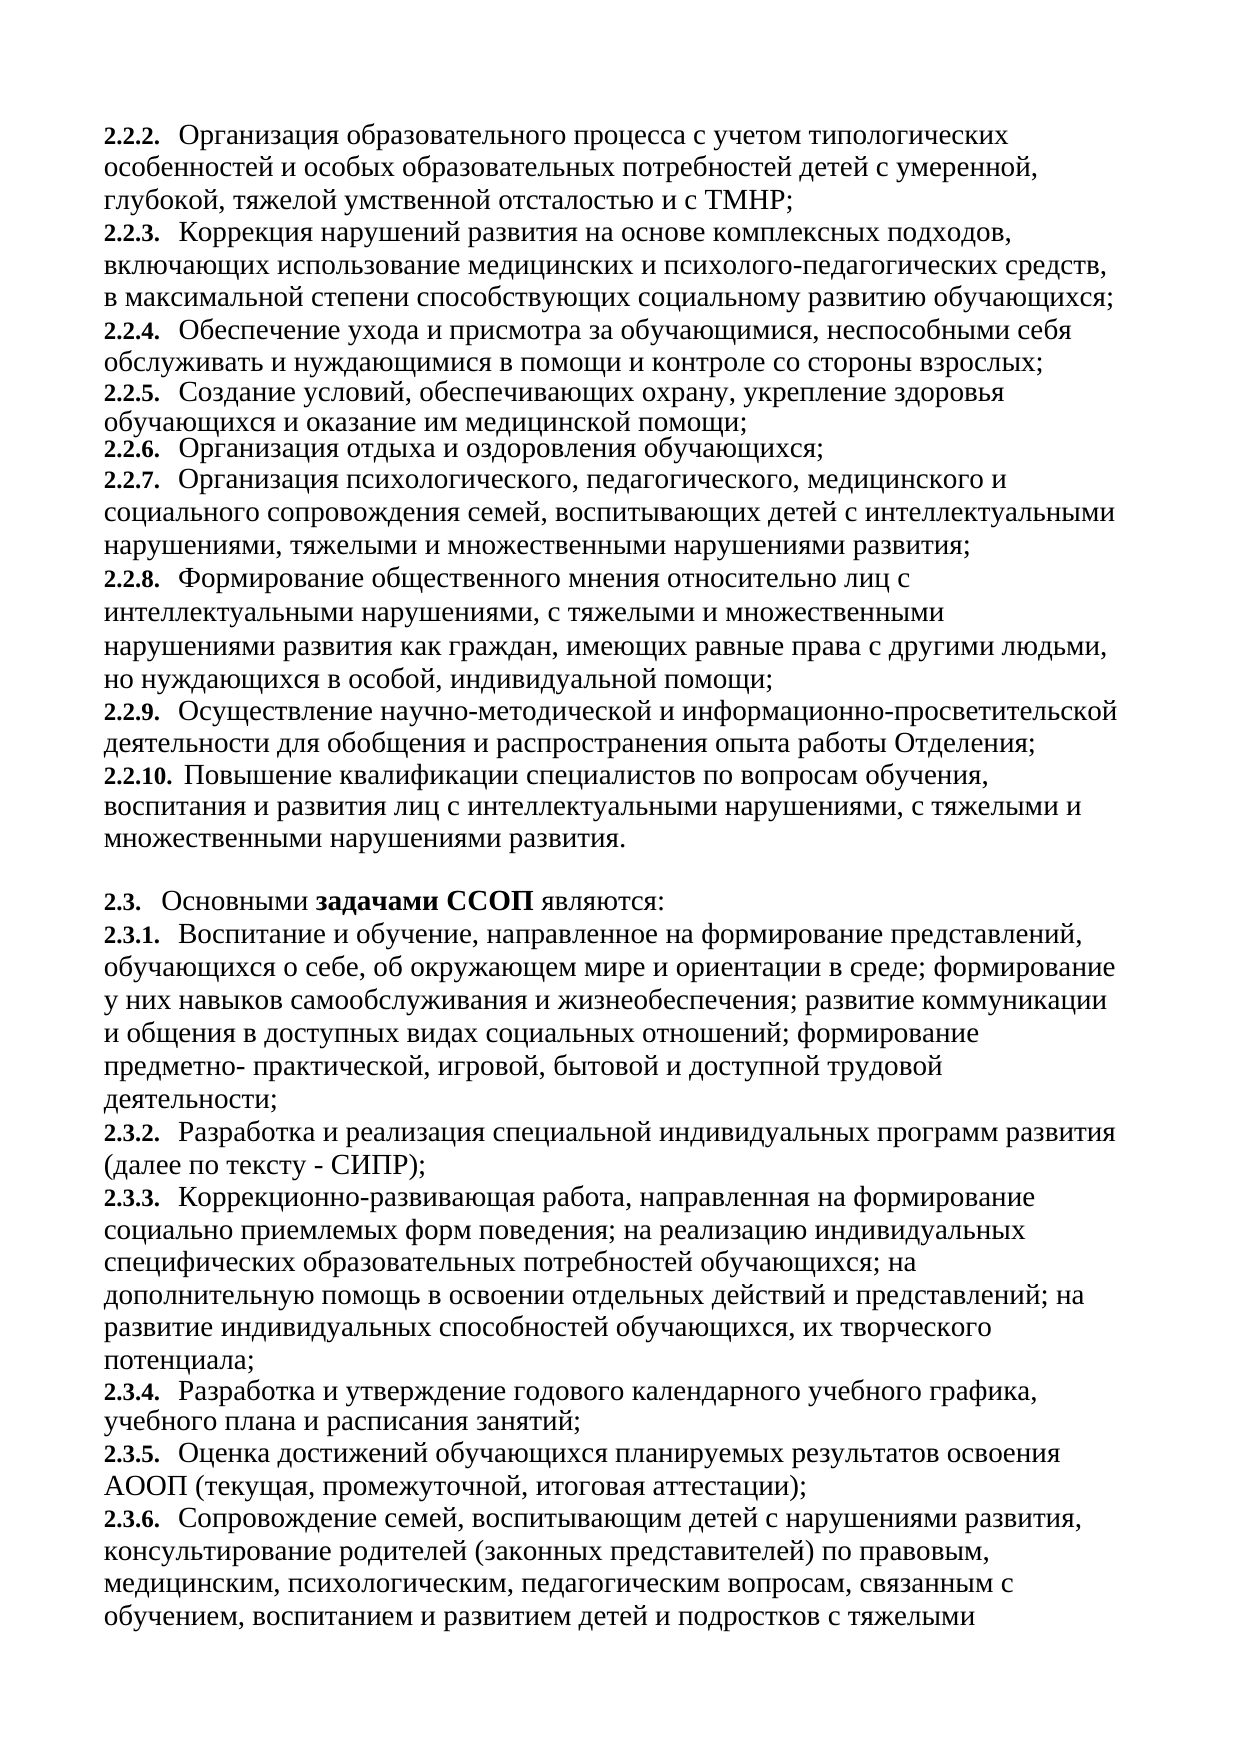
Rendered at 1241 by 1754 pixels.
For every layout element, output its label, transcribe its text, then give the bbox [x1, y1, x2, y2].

list Разработка и утверждение годового календарного учебного графика, учебного плана и расписания занятий; [103, 1376, 1123, 1437]
list Организация психологического, педагогического, медицинского и социального сопровождения семей, воспитывающих детей с интеллектуальными нарушениями, тяжелыми и множественными нарушениями развития; [103, 462, 1123, 561]
list Формирование общественного мнения относительно лиц с интеллектуальными нарушениями, с тяжелыми и множественными нарушениями развития как граждан, имеющих равные права с другими людьми, но нуждающихся в особой, индивидуальной помощи; [103, 561, 1123, 695]
list Коррекция нарушений развития на основе комплексных подходов, включающих использование медицинских и психолого-педагогических средств, в максимальной степени способствующих социальному развитию обучающихся; [103, 216, 1123, 313]
list Коррекционно-развивающая работа, направленная на формирование социально приемлемых форм поведения; на реализацию индивидуальных специфических образовательных потребностей обучающихся; на дополнительную помощь в освоении отдельных действий и представлений; на развитие индивидуальных способностей обучающихся, их творческого потенциала; [103, 1181, 1123, 1376]
list Оценка достижений обучающихся планируемых результатов освоения АООП (текущая, промежуточной, итоговая аттестации); [103, 1437, 1123, 1502]
list Разработка и реализация специальной индивидуальных программ развития (далее по тексту - СИПР); [103, 1115, 1123, 1181]
list Основными задачами ССОП являются: [103, 884, 1123, 917]
list Создание условий, обеспечивающих охрану, укрепление здоровья обучающихся и оказание им медицинской помощи; [103, 378, 1123, 437]
list Воспитание и обучение, направленное на формирование представлений, обучающихся о себе, об окружающем мире и ориентации в среде; формирование у них навыков самообслуживания и жизнеобеспечения; развитие коммуникации и общения в доступных видах социальных отношений; формирование предметно- практической, игровой, бытовой и доступной трудовой деятельности; [103, 917, 1123, 1115]
list Осуществление научно-методической и информационно-просветительской деятельности для обобщения и распространения опыта работы Отделения; [103, 695, 1123, 759]
list Повышение квалификации специалистов по вопросам обучения, воспитания и развития лиц с интеллектуальными нарушениями, с тяжелыми и множественными нарушениями развития. [103, 759, 1123, 854]
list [103, 1502, 1123, 1632]
list Обеспечение ухода и присмотра за обучающимися, неспособными себя обслуживать и нуждающимися в помощи и контроле со стороны взрослых; [103, 313, 1123, 378]
list Организация образовательного процесса с учетом типологических особенностей и особых образовательных потребностей детей с умеренной, глубокой, тяжелой умственной отсталостью и с ТМНР; [103, 118, 1123, 216]
list Организация отдыха и оздоровления обучающихся; [103, 437, 1123, 462]
